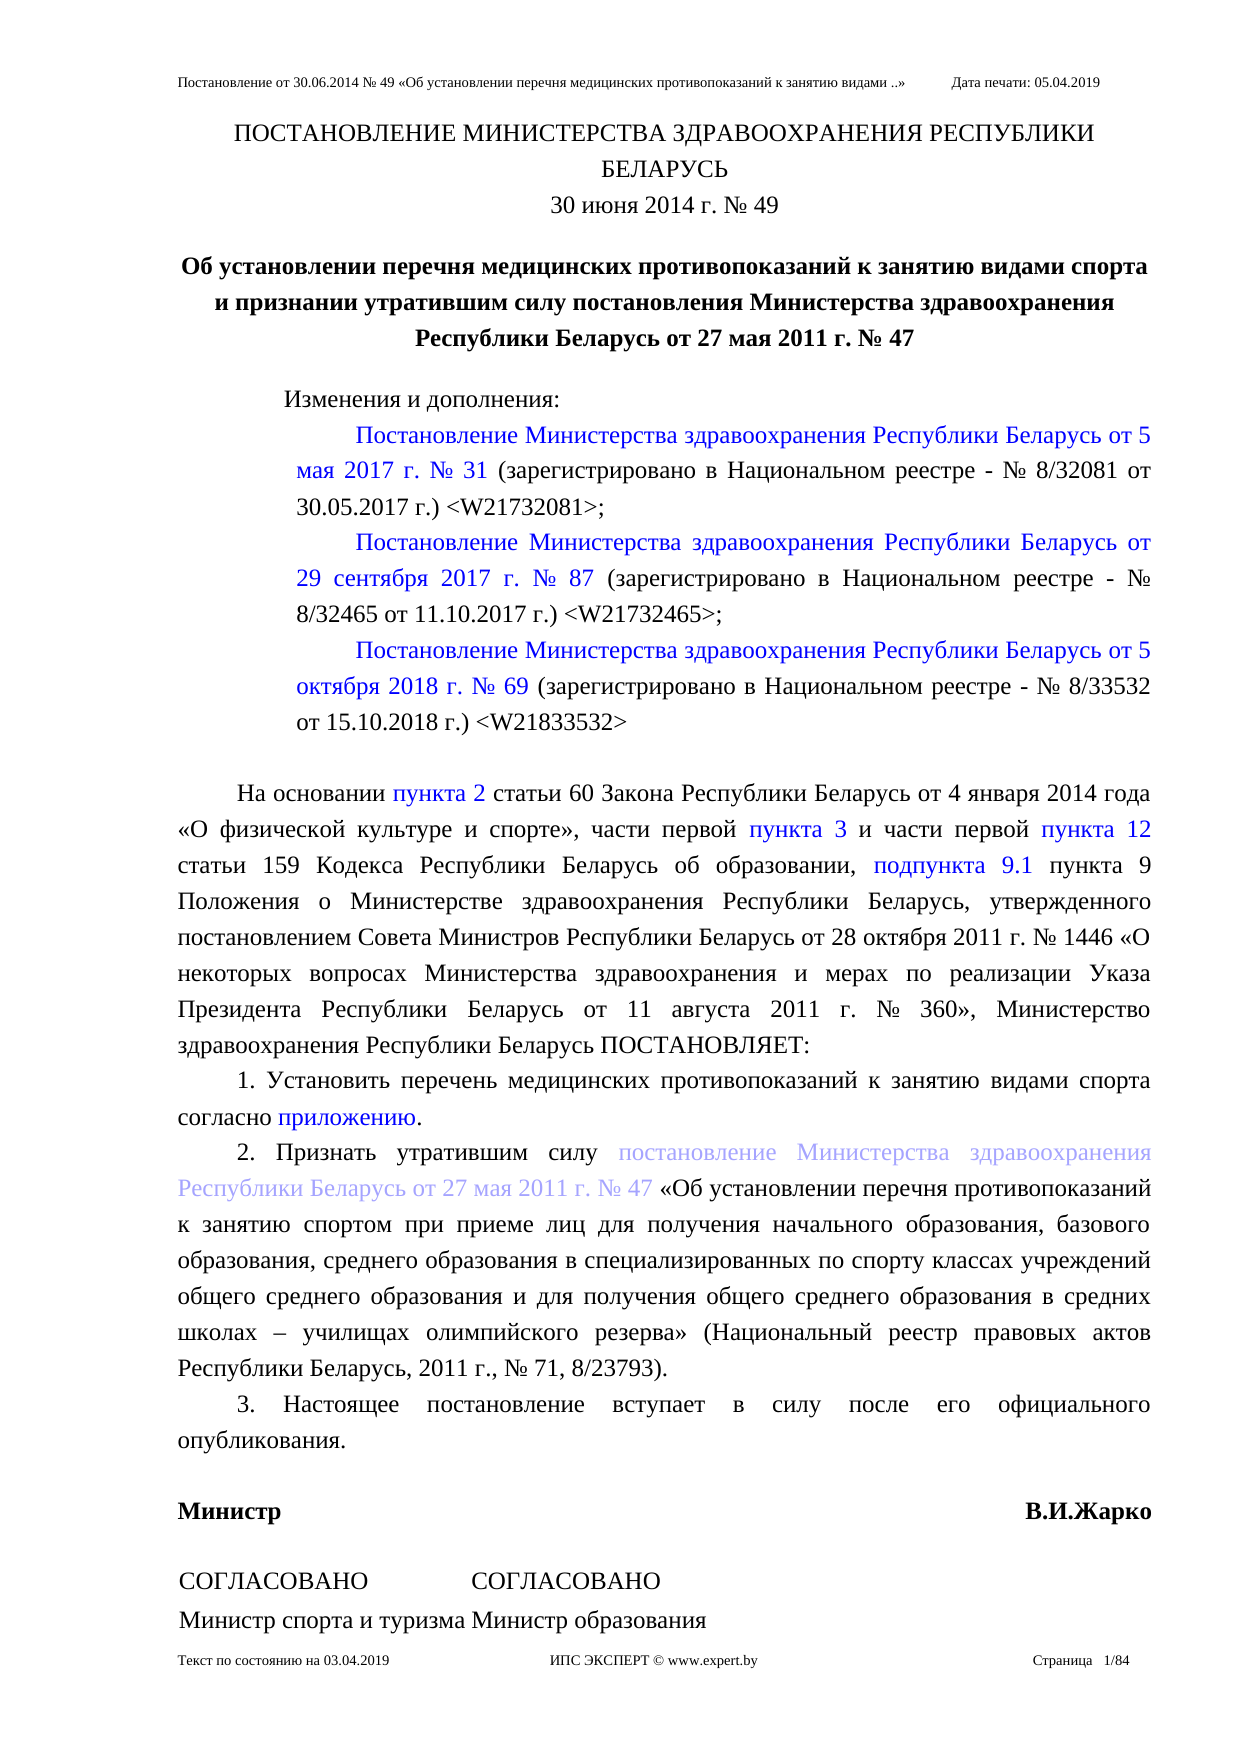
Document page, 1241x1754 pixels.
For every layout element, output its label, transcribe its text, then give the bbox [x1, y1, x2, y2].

table_header Министр [177, 1496, 659, 1531]
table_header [471, 1566, 1143, 1636]
text На основании пункта 2 статьи 60 Закона Республики Беларусь от 4 января 2014 года «О физической культуре и спорте», части первой пункта 3 и части первой пункта 12 статьи 159 Кодекса Республики Беларусь об образовании, подпункта 9.1 пункта 9 Положения о Министерстве здравоохранения Республики Беларусь, утвержденного постановлением Совета Министров Республики Беларусь от 28 октября 2011 г. № 1446 «О некоторых вопросах Министерства здравоохранения и мерах по реализации Указа Президента Республики Беларусь от 11 августа 2011 г. № 360», Министерство здравоохранения Республики Беларусь ПОСТАНОВЛЯЕТ: [177, 778, 1152, 1058]
text Постановление Министерства здравоохранения Республики Беларусь от 5 мая 2017 г. № 31 (зарегистрировано в Национальном реестре - № 8/32081 от 30.05.2017 г.) <W21732081>; [296, 420, 1152, 520]
text 30 июня 2014 г. № 49 [177, 190, 1152, 219]
text Изменения и дополнения: [283, 384, 1152, 412]
text 2. Признать утратившим силу постановление Министерства здравоохранения Республики Беларусь от 27 мая 2011 г. № 47 «Об установлении перечня противопоказаний к занятию спортом при приеме лиц для получения начального образования, базового образования, среднего образования в специализированных по спорту классах учреждений общего среднего образования и для получения общего среднего образования в средних школах – училищах олимпийского резерва» (Национальный реестр правовых актов Республики Беларусь, 2011 г., № 71, 8/23793). [177, 1137, 1152, 1382]
text Об установлении перечня медицинских противопоказаний к занятию видами спорта и признании утратившим силу постановления Министерства здравоохранения Республики Беларусь от 27 мая 2011 г. № 47 [177, 251, 1152, 352]
text Постановление Министерства здравоохранения Республики Беларусь от 29 сентября 2017 г. № 87 (зарегистрировано в Национальном реестре - № 8/32465 от 11.10.2017 г.) <W21732465>; [296, 527, 1152, 628]
table_header В.И.Жарко [660, 1496, 1152, 1531]
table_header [179, 1566, 471, 1636]
text 3. Настоящее постановление вступает в силу после его официального опубликования. [177, 1389, 1152, 1454]
text ПОСТАНОВЛЕНИЕ МИНИСТЕРСТВА ЗДРАВООХРАНЕНИЯ РЕСПУБЛИКИ БЕЛАРУСЬ [177, 118, 1152, 183]
text 1. Установить перечень медицинских противопоказаний к занятию видами спорта согласно приложению. [177, 1066, 1152, 1130]
text Постановление Министерства здравоохранения Республики Беларусь от 5 октября 2018 г. № 69 (зарегистрировано в Национальном реестре - № 8/33532 от 15.10.2018 г.) <W21833532> [296, 635, 1152, 736]
